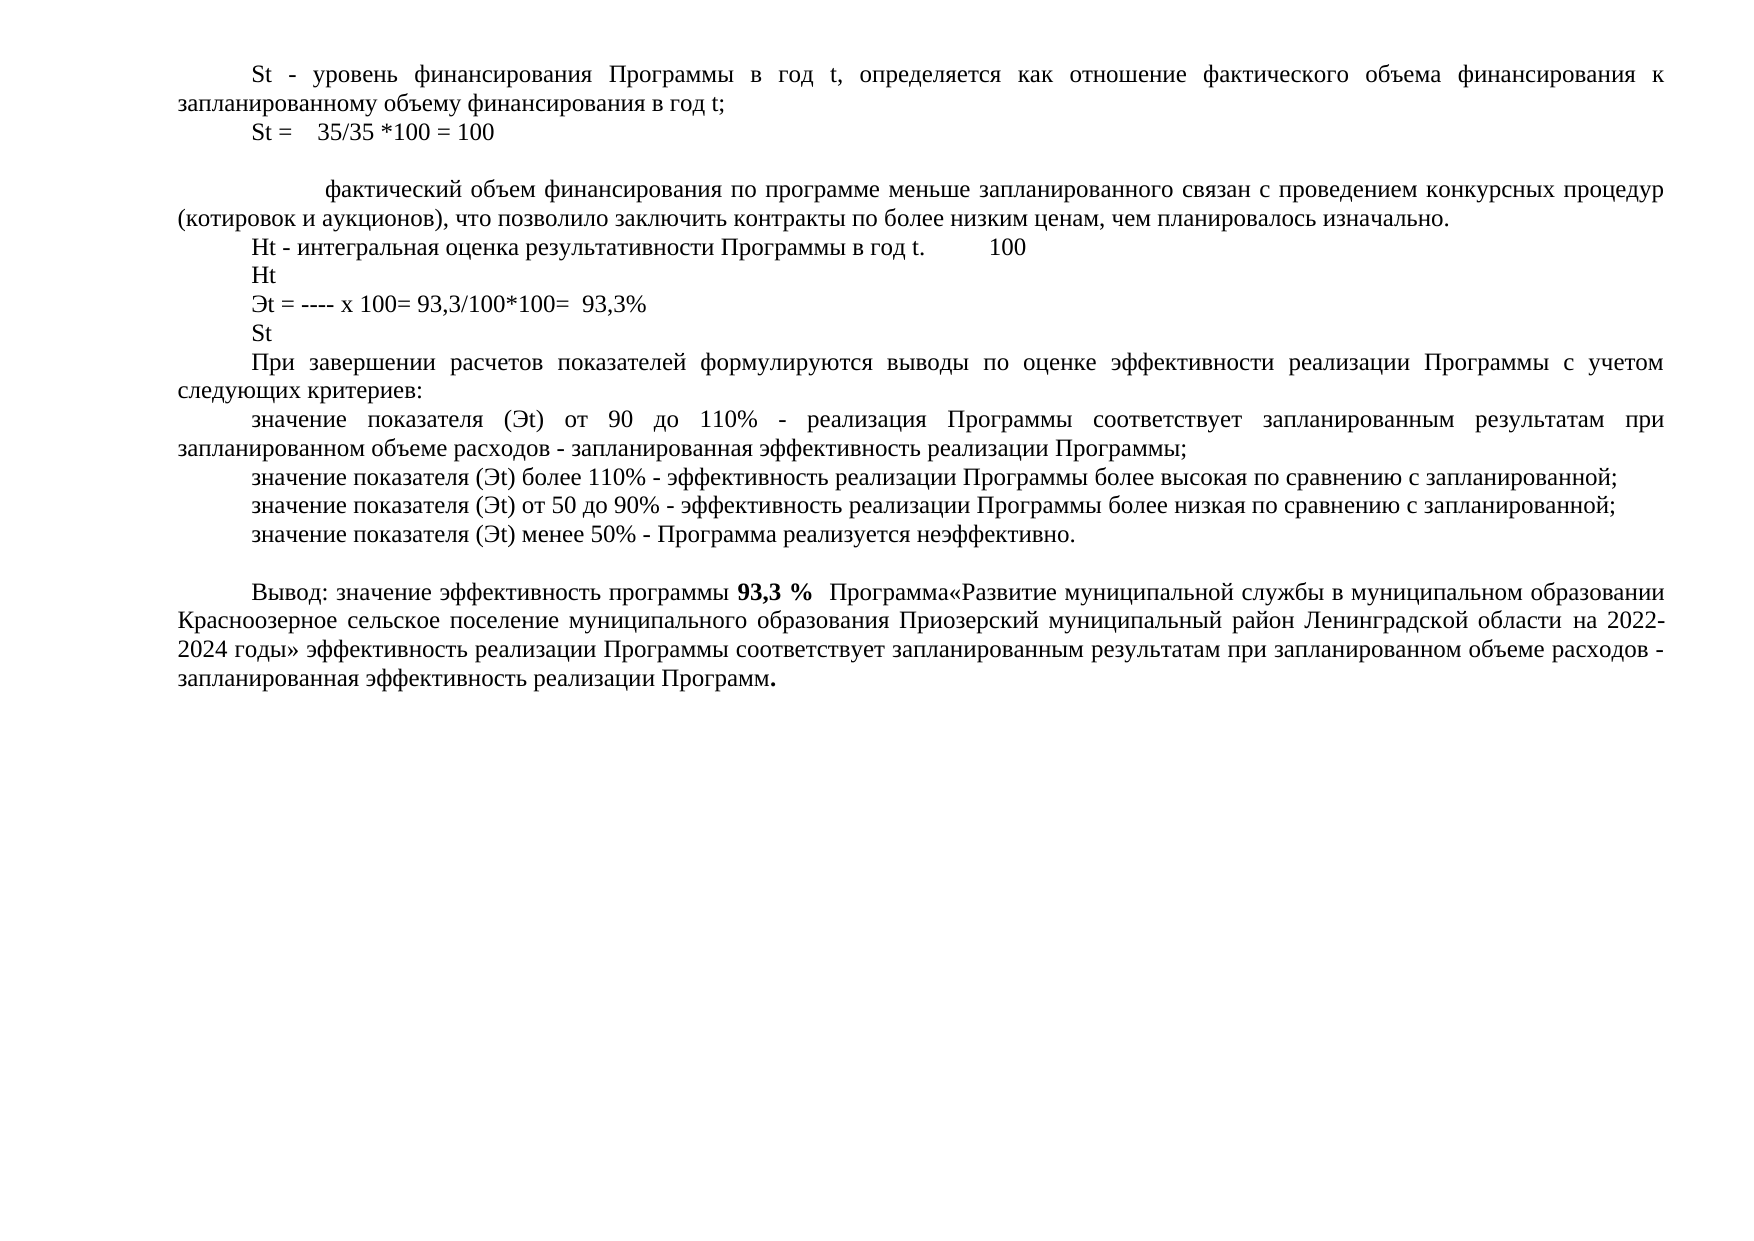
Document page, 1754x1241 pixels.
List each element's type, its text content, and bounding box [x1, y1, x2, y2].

text Ht [177, 260, 1665, 289]
text Вывод: значение эффективность программы 93,3 % Программа«Развитие муниципальной службы в муниципальном образовании Красноозерное сельское поселение муниципального образования Приозерский муниципальный район Ленинградской области на 2022-2024 годы» эффективность реализации Программы соответствует запланированным результатам при запланированном объеме расходов - запланированная эффективность реализации Программ. [177, 577, 1665, 692]
text При завершении расчетов показателей формулируются выводы по оценке эффективности реализации Программы с учетом следующих критериев: [177, 347, 1665, 404]
text Эt = ---- x 100= 93,3/100*100= 93,3% [177, 289, 1665, 318]
text фактический объем финансирования по программе меньше запланированного связан с проведением конкурсных процедур (котировок и аукционов), что позволило заключить контракты по более низким ценам, чем планировалось изначально. [177, 174, 1665, 232]
text значение показателя (Эt) менее 50% - Программа реализуется неэффективно. [177, 519, 1665, 548]
text значение показателя (Эt) от 90 до 110% - реализация Программы соответствует запланированным результатам при запланированном объеме расходов - запланированная эффективность реализации Программы; [177, 404, 1665, 462]
text значение показателя (Эt) от 50 до 90% - эффективность реализации Программы более низкая по сравнению с запланированной; [177, 490, 1665, 519]
text Ht - интегральная оценка результативности Программы в год t. 100 [177, 232, 1665, 260]
text St = 35/35 *100 = 100 [177, 117, 1665, 145]
text St [177, 318, 1665, 347]
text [177, 59, 1665, 117]
text значение показателя (Эt) более 110% - эффективность реализации Программы более высокая по сравнению с запланированной; [177, 462, 1665, 490]
